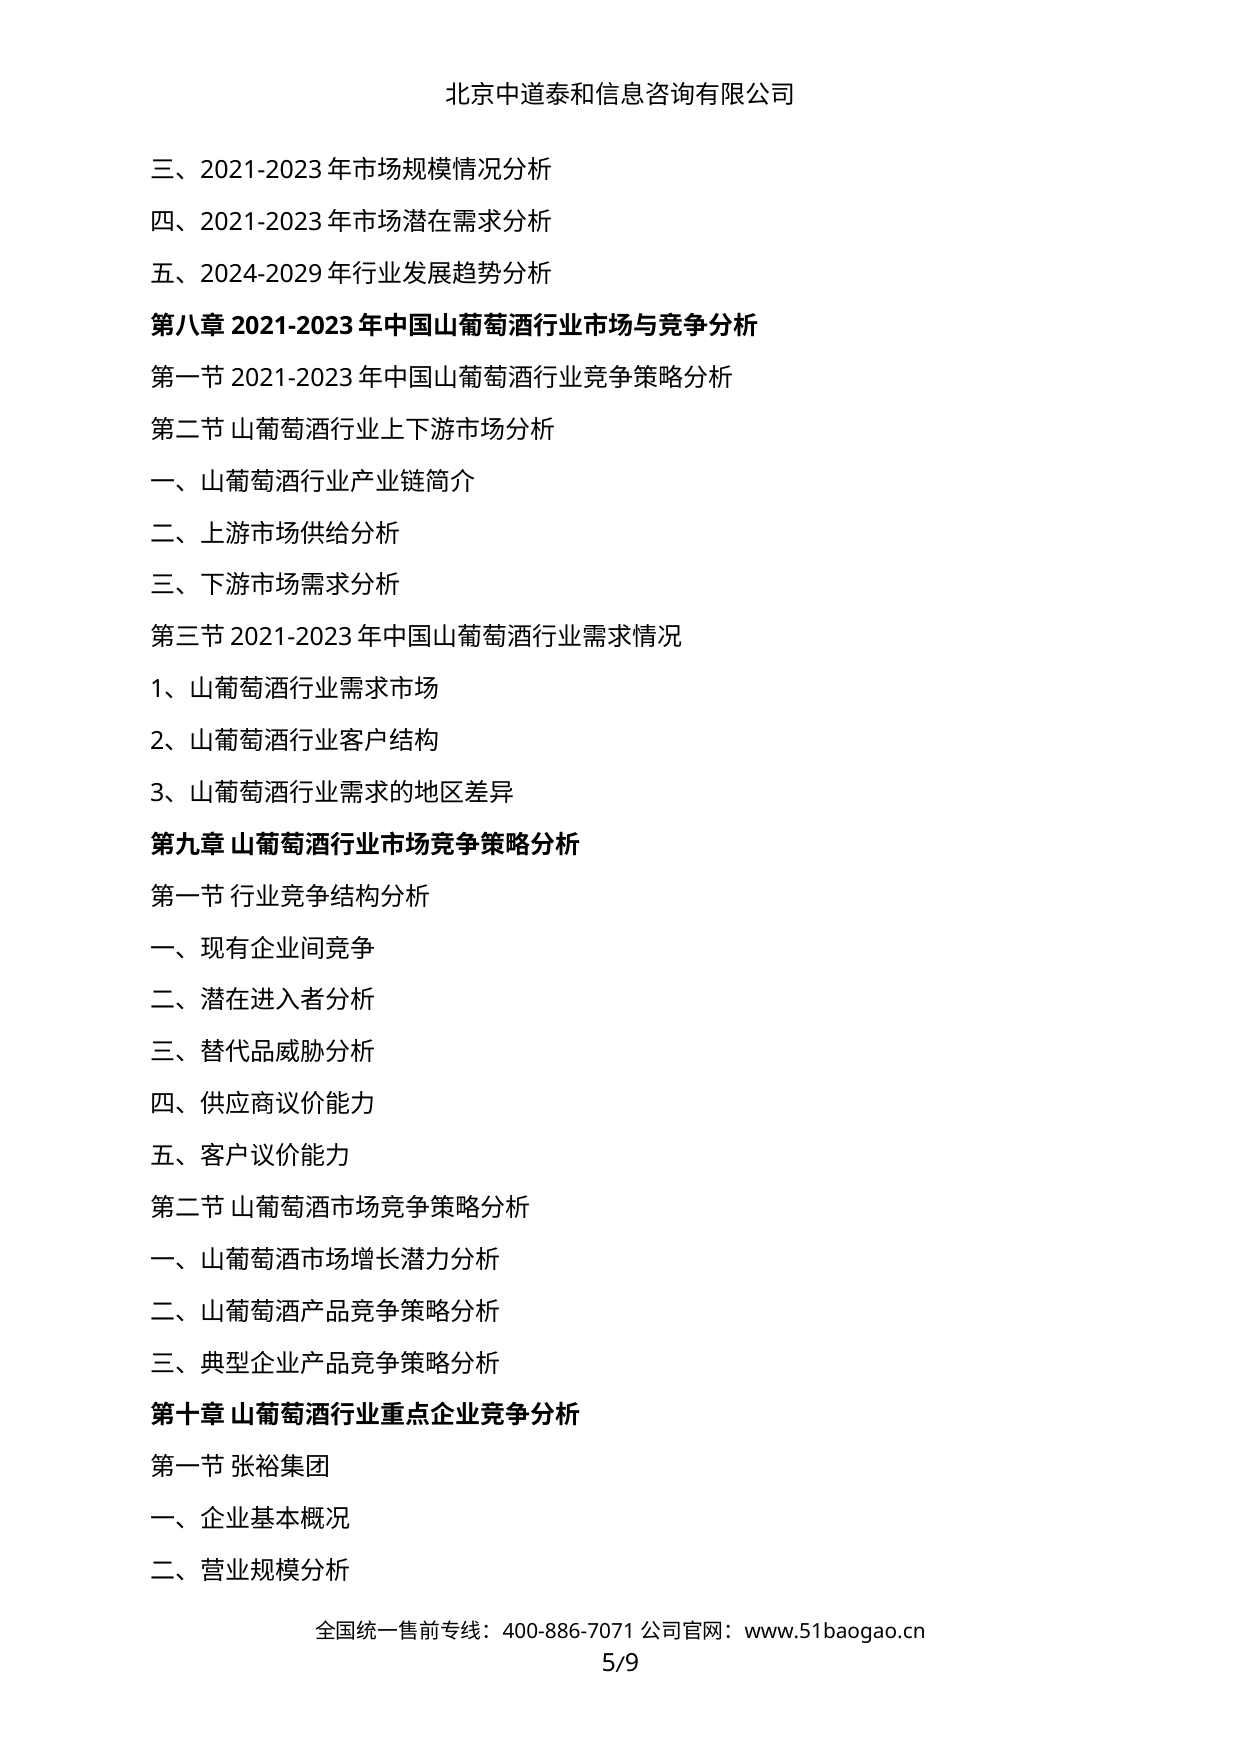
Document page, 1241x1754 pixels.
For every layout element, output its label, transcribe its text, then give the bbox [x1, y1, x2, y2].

text 五、2024-2029年行业发展趋势分析 [150, 254, 1090, 290]
text 第一节 2021-2023年中国山葡萄酒行业竞争策略分析 [150, 357, 1090, 394]
text 3、山葡萄酒行业需求的地区差异 [150, 772, 1090, 809]
text 二、潜在进入者分析 [150, 980, 1090, 1016]
text 一、企业基本概况 [150, 1499, 1090, 1535]
text 第八章 2021-2023年中国山葡萄酒行业市场与竞争分析 [150, 306, 1090, 342]
text 第一节 张裕集团 [150, 1447, 1090, 1483]
text 一、山葡萄酒市场增长潜力分析 [150, 1239, 1090, 1276]
text 2、山葡萄酒行业客户结构 [150, 721, 1090, 757]
text 二、山葡萄酒产品竞争策略分析 [150, 1291, 1090, 1327]
text 四、供应商议价能力 [150, 1084, 1090, 1120]
text 三、典型企业产品竞争策略分析 [150, 1343, 1090, 1379]
text 第二节 山葡萄酒行业上下游市场分析 [150, 409, 1090, 446]
text 一、山葡萄酒行业产业链简介 [150, 461, 1090, 497]
text 二、营业规模分析 [150, 1551, 1090, 1587]
text 第九章 山葡萄酒行业市场竞争策略分析 [150, 824, 1090, 861]
text 二、上游市场供给分析 [150, 513, 1090, 549]
text 一、现有企业间竞争 [150, 928, 1090, 964]
text 第一节 行业竞争结构分析 [150, 876, 1090, 912]
text 三、2021-2023年市场规模情况分析 [150, 150, 1090, 186]
text 1、山葡萄酒行业需求市场 [150, 669, 1090, 705]
text 三、下游市场需求分析 [150, 565, 1090, 601]
text 第二节 山葡萄酒市场竞争策略分析 [150, 1187, 1090, 1224]
text 第十章 山葡萄酒行业重点企业竞争分析 [150, 1395, 1090, 1431]
text 三、替代品威胁分析 [150, 1032, 1090, 1068]
text 五、客户议价能力 [150, 1136, 1090, 1172]
text 四、2021-2023年市场潜在需求分析 [150, 202, 1090, 238]
text 第三节2021-2023年中国山葡萄酒行业需求情况 [150, 617, 1090, 653]
